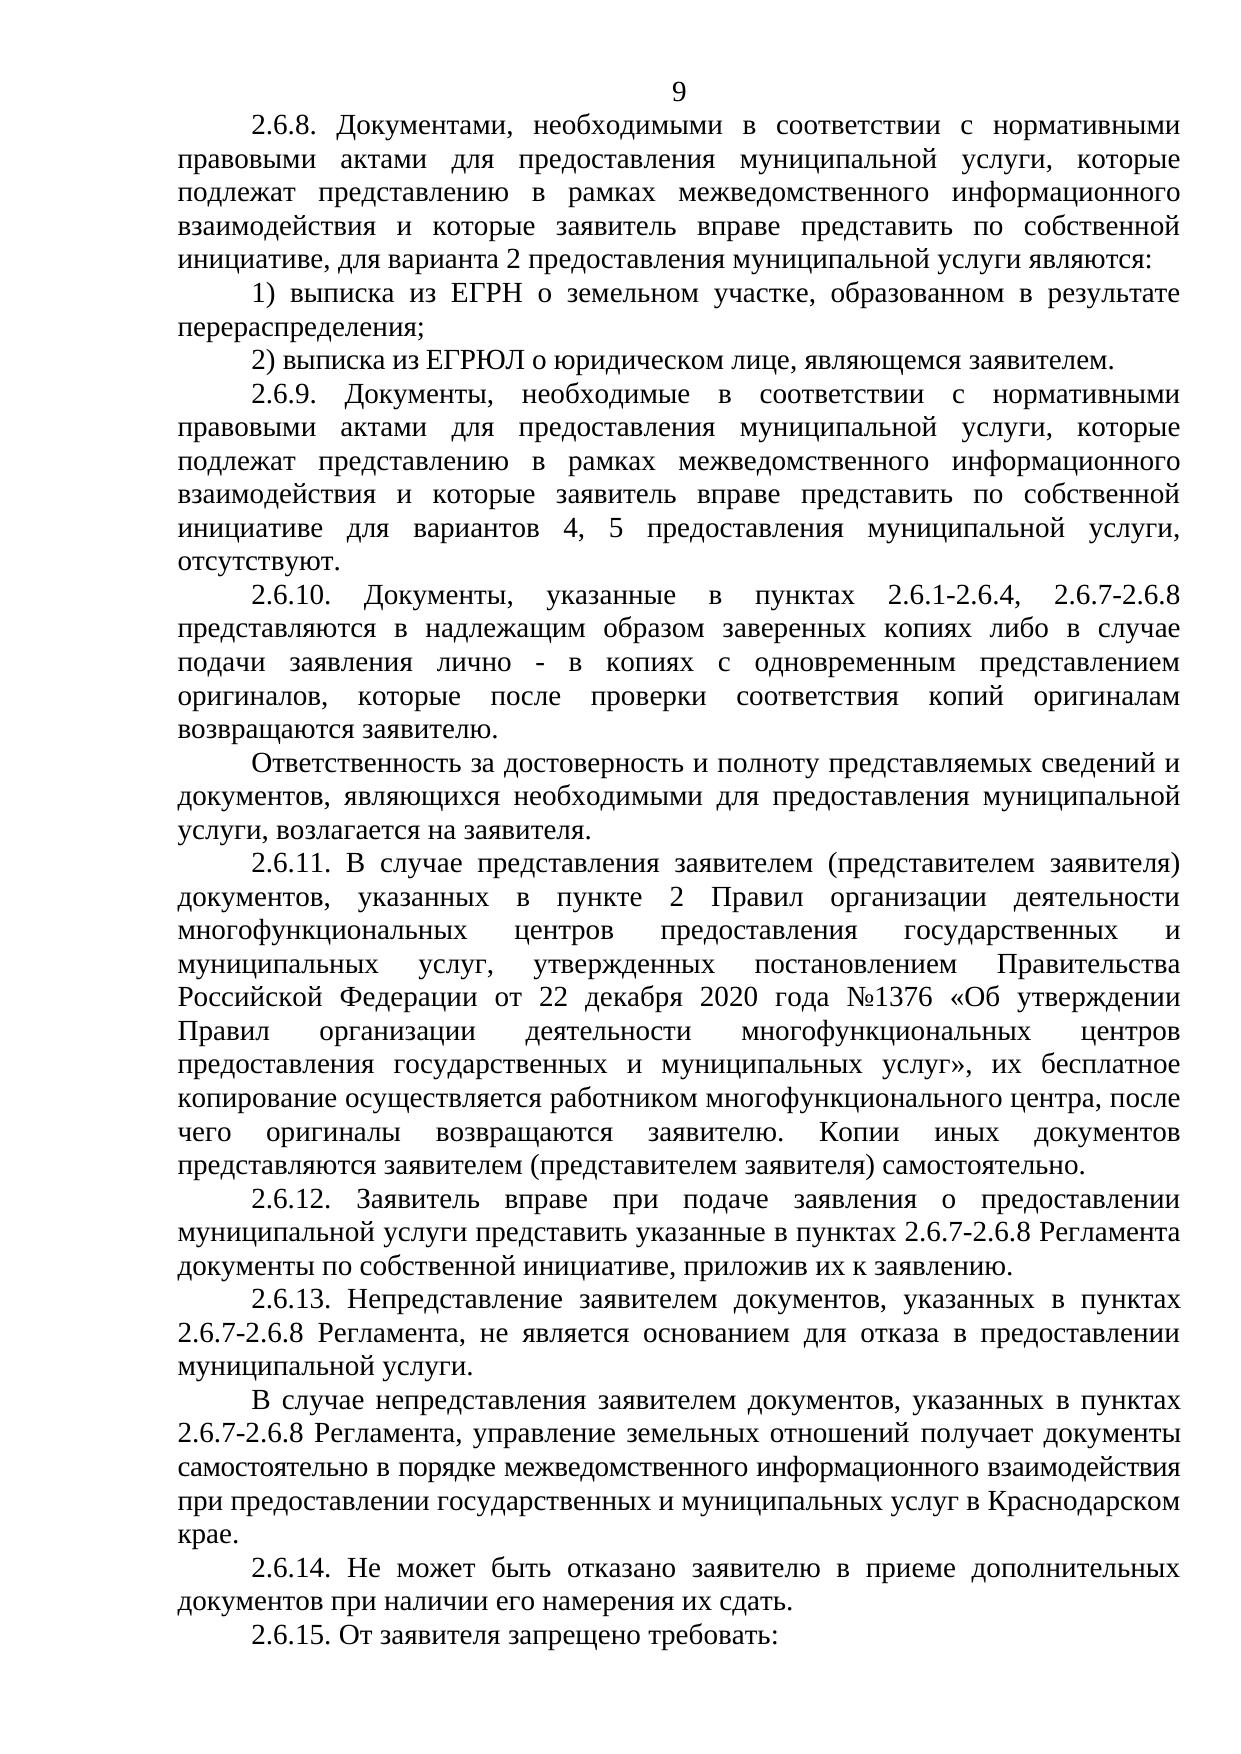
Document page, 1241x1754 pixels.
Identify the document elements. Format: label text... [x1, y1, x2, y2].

text 2.6.13. Непредставление заявителем документов, указанных в пунктах 2.6.7-2.6.8 Регламента, не является основанием для отказа в предоставлении муниципальной услуги. [177, 1281, 1181, 1382]
text 2.6.15. От заявителя запрещено требовать: [177, 1617, 1181, 1650]
text 2.6.14. Не может быть отказано заявителю в приеме дополнительных документов при наличии его намерения их сдать. [177, 1550, 1181, 1617]
text 2.6.9. Документы, необходимые в соответствии с нормативными правовыми актами для предоставления муниципальной услуги, которые подлежат представлению в рамках межведомственного информационного взаимодействия и которые заявитель вправе представить по собственной инициативе для вариантов 4, 5 предоставления муниципальной услуги, отсутствуют. [177, 376, 1181, 577]
text 2.6.11. В случае представления заявителем (представителем заявителя) документов, указанных в пункте 2 Правил организации деятельности многофункциональных центров предоставления государственных и муниципальных услуг, утвержденных постановлением Правительства Российской Федерации от 22 декабря 2020 года №1376 «Об утверждении Правил организации деятельности многофункциональных центров предоставления государственных и муниципальных услуг», их бесплатное копирование осуществляется работником многофункционального центра, после чего оригиналы возвращаются заявителю. Копии иных документов представляются заявителем (представителем заявителя) самостоятельно. [177, 845, 1181, 1181]
text 2) выписка из ЕГРЮЛ о юридическом лице, являющемся заявителем. [177, 342, 1181, 376]
text 2.6.8. Документами, необходимыми в соответствии с нормативными правовыми актами для предоставления муниципальной услуги, которые подлежат представлению в рамках межведомственного информационного взаимодействия и которые заявитель вправе представить по собственной инициативе, для варианта 2 предоставления муниципальной услуги являются: [177, 107, 1181, 275]
text В случае непредставления заявителем документов, указанных в пунктах 2.6.7-2.6.8 Регламента, управление земельных отношений получает документы самостоятельно в порядке межведомственного информационного взаимодействия при предоставлении государственных и муниципальных услуг в Краснодарском крае. [177, 1382, 1181, 1550]
text 2.6.10. Документы, указанные в пунктах 2.6.1-2.6.4, 2.6.7-2.6.8 представляются в надлежащим образом заверенных копиях либо в случае подачи заявления лично - в копиях с одновременным представлением оригиналов, которые после проверки соответствия копий оригиналам возвращаются заявителю. [177, 577, 1181, 745]
text Ответственность за достоверность и полноту представляемых сведений и документов, являющихся необходимыми для предоставления муниципальной услуги, возлагается на заявителя. [177, 745, 1181, 845]
text 1) выписка из ЕГРН о земельном участке, образованном в результате перераспределения; [177, 275, 1181, 342]
text 2.6.12. Заявитель вправе при подаче заявления о предоставлении муниципальной услуги представить указанные в пунктах 2.6.7-2.6.8 Регламента документы по собственной инициативе, приложив их к заявлению. [177, 1181, 1181, 1281]
